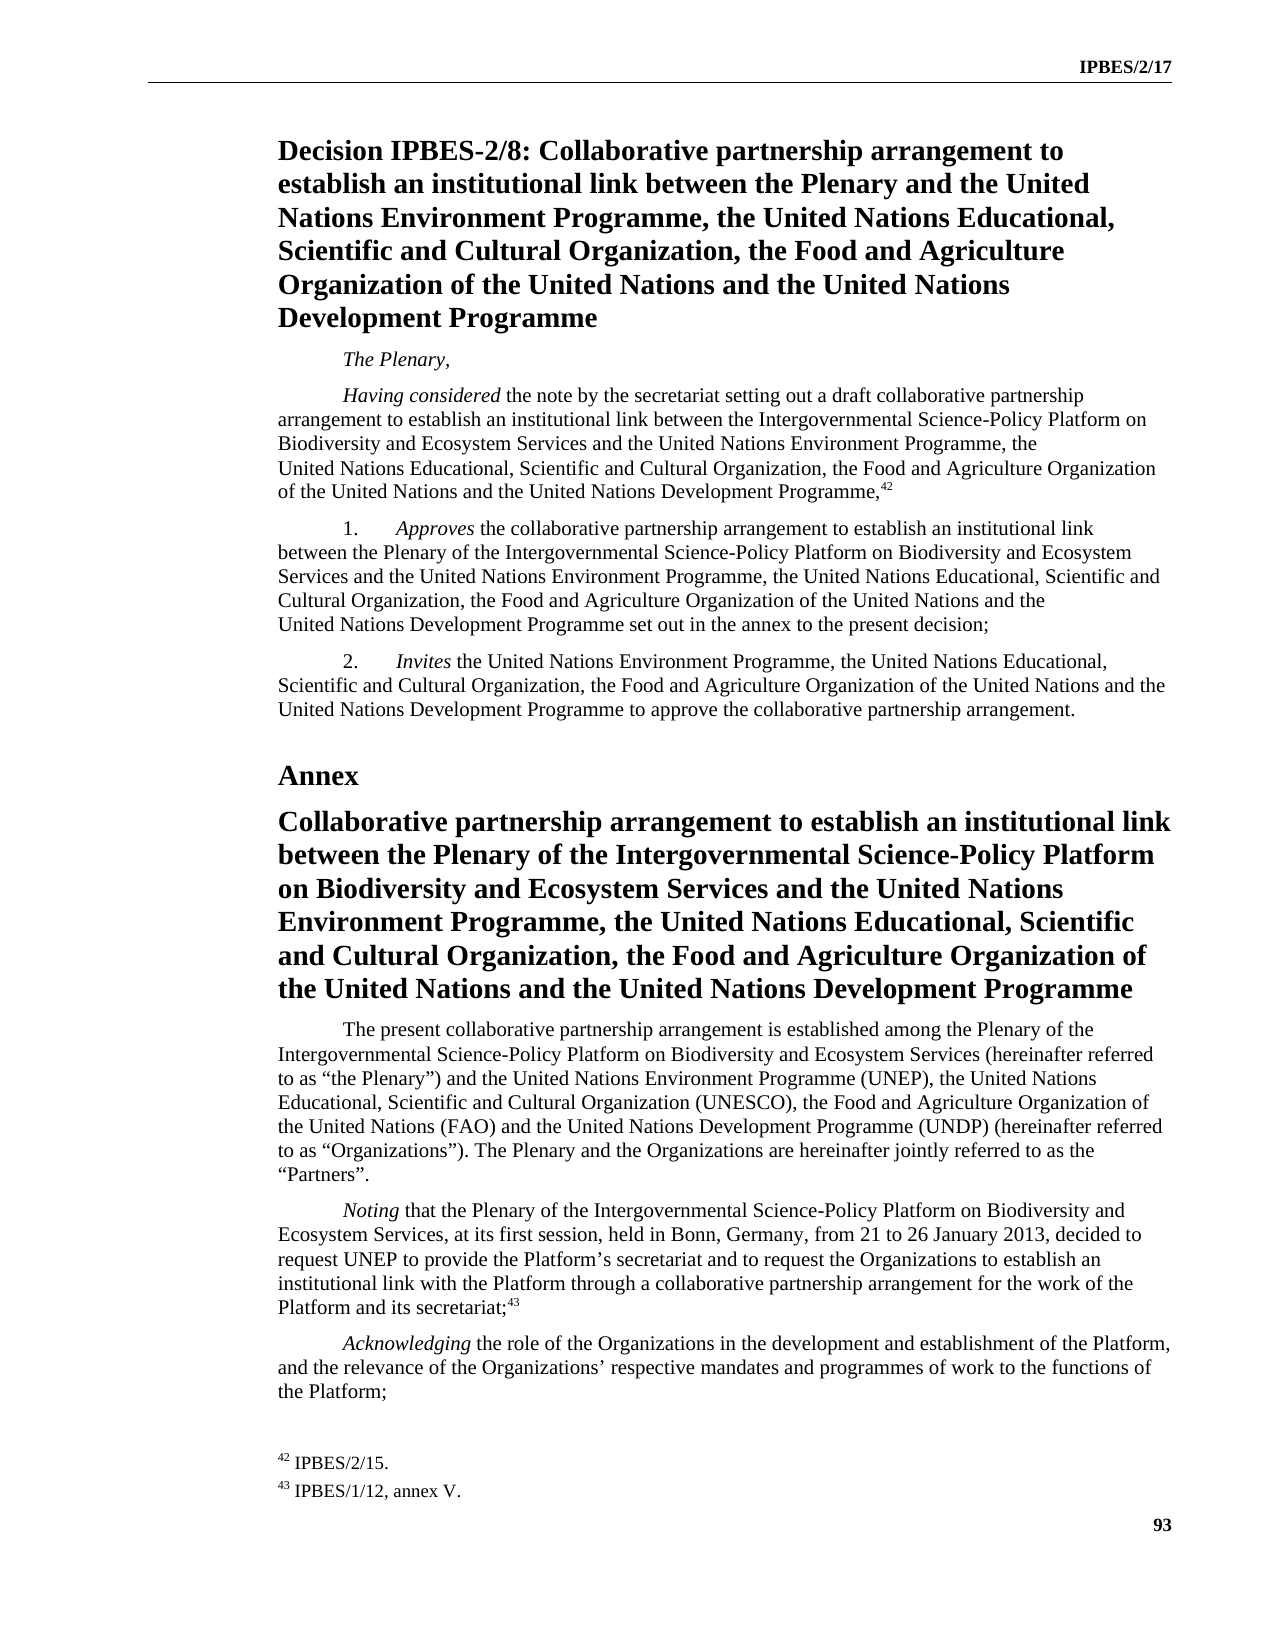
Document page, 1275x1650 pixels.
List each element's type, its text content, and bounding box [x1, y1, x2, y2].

text Having considered the note by the secretariat setting out a draft collaborative partnership arrangement to establish an institutional link between the Intergovernmental Science-Policy Platform on Biodiversity and Ecosystem Services and the United Nations Environment Programme, the United Nations Educational, Scientific and Cultural Organization, the Food and Agriculture Organization of the United Nations and the United Nations Development Programme, [278, 383, 1166, 503]
title Decision IPBES-2/8: Collaborative partnership arrangement to establish an institutional link between the Plenary and the United Nations Environment Programme, the United Nations Educational, Scientific and Cultural Organization, the Food and Agriculture Organization of the United Nations and the United Nations Development Programme [278, 133, 1172, 334]
text Acknowledging the role of the Organizations in the development and establishment of the Platform, and the relevance of the Organizations’ respective mandates and programmes of work to the functions of the Platform; [278, 1331, 1172, 1403]
text Noting that the Plenary of the Intergovernmental Science-Policy Platform on Biodiversity and Ecosystem Services, at its first session, held in Bonn, Germany, from 21 to 26 January 2013, decided to request UNEP to provide the Platform’s secretariat and to request the Organizations to establish an institutional link with the Platform through a collaborative partnership arrangement for the work of the Platform and its secretariat; [278, 1198, 1172, 1319]
text Annex [148, 758, 1172, 791]
text The Plenary, [278, 347, 1166, 371]
text 2. Invites the United Nations Environment Programme, the United Nations Educational, Scientific and Cultural Organization, the Food and Agriculture Organization of the United Nations and the United Nations Development Programme to approve the collaborative partnership arrangement. [278, 649, 1166, 721]
title Collaborative partnership arrangement to establish an institutional link between the Plenary of the Intergovernmental Science-Policy Platform on Biodiversity and Ecosystem Services and the United Nations Environment Programme, the United Nations Educational, Scientific and Cultural Organization, the Food and Agriculture Organization of the United Nations and the United Nations Development Programme [278, 804, 1172, 1005]
text 1. Approves the collaborative partnership arrangement to establish an institutional link between the Plenary of the Intergovernmental Science-Policy Platform on Biodiversity and Ecosystem Services and the United Nations Environment Programme, the United Nations Educational, Scientific and Cultural Organization, the Food and Agriculture Organization of the United Nations and the United Nations Development Programme set out in the annex to the present decision; [278, 516, 1166, 636]
text The present collaborative partnership arrangement is established among the Plenary of the Intergovernmental Science-Policy Platform on Biodiversity and Ecosystem Services (hereinafter referred to as “the Plenary”) and the United Nations Environment Programme (UNEP), the United Nations Educational, Scientific and Cultural Organization (UNESCO), the Food and Agriculture Organization of the United Nations (FAO) and the United Nations Development Programme (UNDP) (hereinafter referred to as “Organizations”). The Plenary and the Organizations are hereinafter jointly referred to as the “Partners”. [278, 1017, 1172, 1186]
